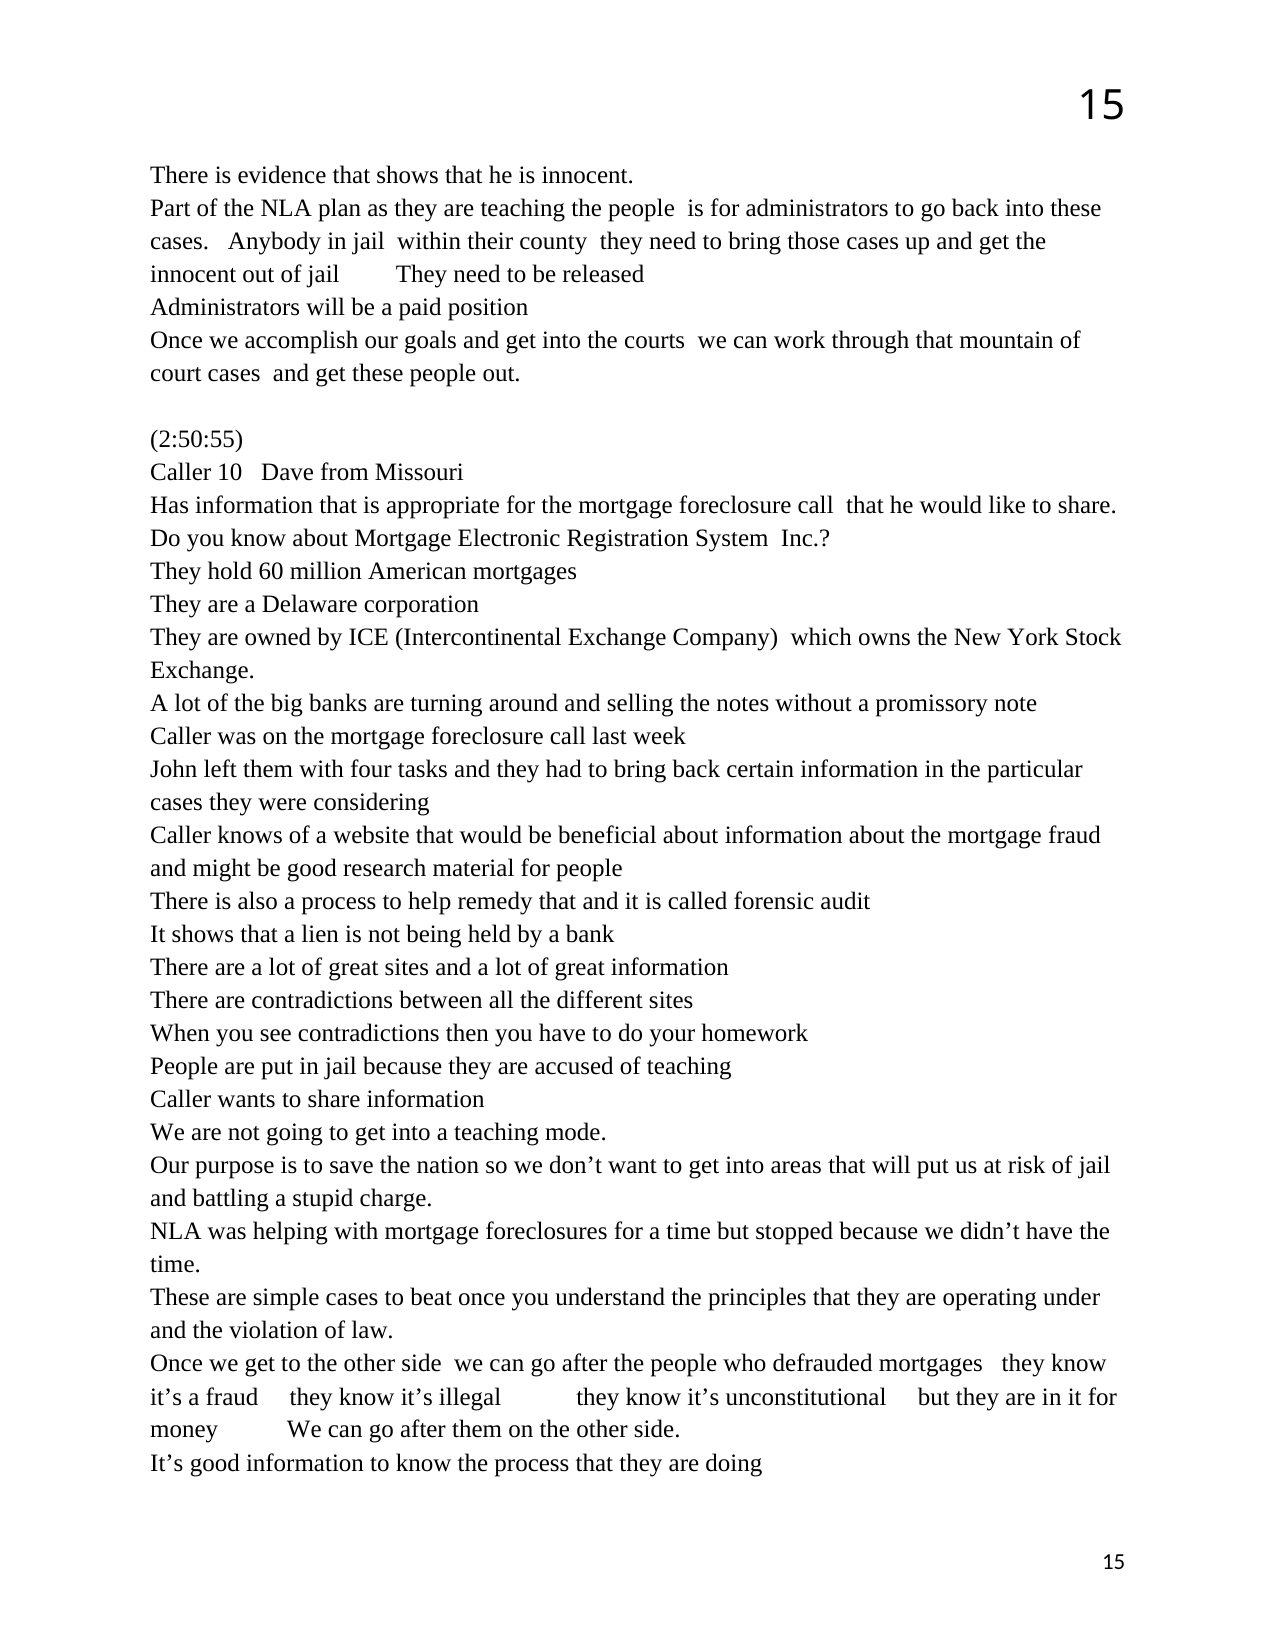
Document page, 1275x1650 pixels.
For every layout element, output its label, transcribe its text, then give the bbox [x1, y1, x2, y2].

text A lot of the big banks are turning around and selling the notes without a promissory note [150, 688, 1125, 717]
text Caller knows of a website that would be beneficial about information about the mortgage fraud and might be good research material for people [150, 820, 1125, 882]
text Part of the NLA plan as they are teaching the people is for administrators to go back into these cases. Anybody in jail within their county they need to bring those cases up and get the innocent out of jail They need to be released [150, 193, 1125, 288]
text These are simple cases to beat once you understand the principles that they are operating under and the violation of law. [150, 1282, 1125, 1344]
text We are not going to get into a teaching mode. [150, 1117, 1125, 1146]
text Once we accomplish our goals and get into the courts we can work through that mountain of court cases and get these people out. [150, 325, 1125, 387]
text Caller wants to share information [150, 1084, 1125, 1113]
text They hold 60 million American mortgages [150, 556, 1125, 585]
text It shows that a lien is not being held by a bank [150, 919, 1125, 948]
text There are a lot of great sites and a lot of great information [150, 952, 1125, 981]
text Our purpose is to save the nation so we don’t want to get into areas that will put us at risk of jail and battling a stupid charge. [150, 1150, 1125, 1212]
text John left them with four tasks and they had to bring back certain information in the particular cases they were considering [150, 754, 1125, 816]
text When you see contradictions then you have to do your homework [150, 1018, 1125, 1047]
text Do you know about Mortgage Electronic Registration System Inc.? [150, 523, 1125, 552]
text They are a Delaware corporation [150, 589, 1125, 618]
text Caller 10 Dave from Missouri [150, 457, 1125, 486]
text Once we get to the other side we can go after the people who defrauded mortgages they know it’s a fraud they know it’s illegal they know it’s unconstitutional but they are in it for money We can go after them on the other side. [150, 1348, 1125, 1443]
text (2:50:55) [150, 424, 1125, 453]
text Caller was on the mortgage foreclosure call last week [150, 721, 1125, 750]
text Has information that is appropriate for the mortgage foreclosure call that he would like to share. [150, 490, 1125, 519]
text Administrators will be a paid position [150, 292, 1125, 321]
text There is also a process to help remedy that and it is called forensic audit [150, 886, 1125, 915]
text They are owned by ICE (Intercontinental Exchange Company) which owns the New York Stock Exchange. [150, 622, 1125, 684]
text NLA was helping with mortgage foreclosures for a time but stopped because we didn’t have the time. [150, 1216, 1125, 1278]
text People are put in jail because they are accused of teaching [150, 1051, 1125, 1080]
text It’s good information to know the process that they are doing [150, 1448, 1125, 1476]
text There are contradictions between all the different sites [150, 985, 1125, 1014]
text There is evidence that shows that he is innocent. [150, 160, 1125, 188]
